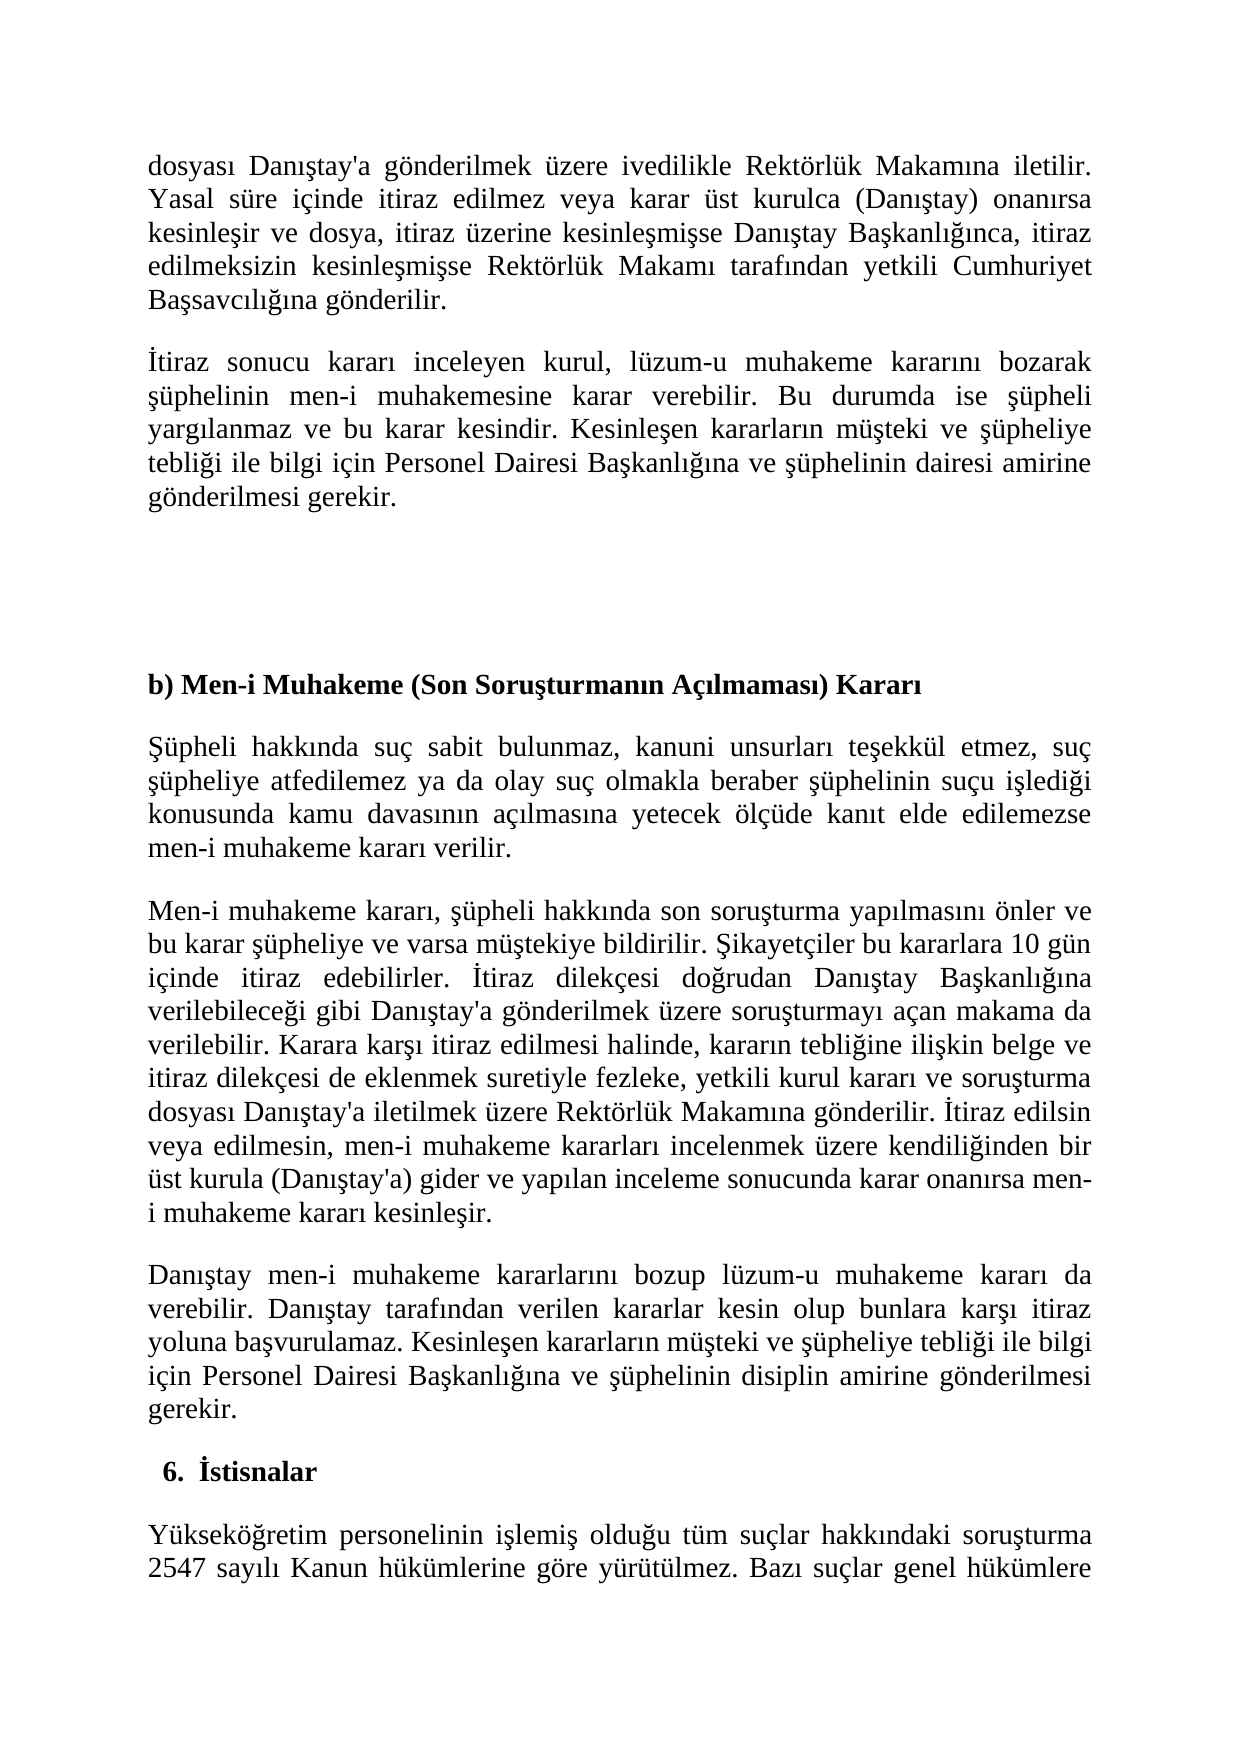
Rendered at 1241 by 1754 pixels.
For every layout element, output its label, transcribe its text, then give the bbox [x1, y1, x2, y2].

text İtiraz sonucu kararı inceleyen kurul, lüzum-u muhakeme kararını bozarak şüphelinin men-i muhakemesine karar verebilir. Bu durumda ise şüpheli yargılanmaz ve bu karar kesindir. Kesinleşen kararların müşteki ve şüpheliye tebliği ile bilgi için Personel Dairesi Başkanlığına ve şüphelinin dairesi amirine gönderilmesi gerekir. [148, 344, 1093, 512]
text 6. İstisnalar [148, 1454, 1093, 1488]
text Danıştay men-i muhakeme kararlarını bozup lüzum-u muhakeme kararı da verebilir. Danıştay tarafından verilen kararlar kesin olup bunlara karşı itiraz yoluna başvurulamaz. Kesinleşen kararların müşteki ve şüpheliye tebliği ile bilgi için Personel Dairesi Başkanlığına ve şüphelinin disiplin amirine gönderilmesi gerekir. [148, 1257, 1093, 1425]
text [148, 148, 1093, 315]
text Şüpheli hakkında suç sabit bulunmaz, kanuni unsurları teşekkül etmez, suç şüpheliye atfedilemez ya da olay suç olmakla beraber şüphelinin suçu işlediği konusunda kamu davasının açılmasına yetecek ölçüde kanıt elde edilemezse men-i muhakeme kararı verilir. [148, 729, 1093, 864]
text Men-i muhakeme kararı, şüpheli hakkında son soruşturma yapılmasını önler ve bu karar şüpheliye ve varsa müştekiye bildirilir. Şikayetçiler bu kararlara 10 gün içinde itiraz edebilirler. İtiraz dilekçesi doğrudan Danıştay Başkanlığına verilebileceği gibi Danıştay'a gönderilmek üzere soruşturmayı açan makama da verilebilir. Karara karşı itiraz edilmesi halinde, kararın tebliğine ilişkin belge ve itiraz dilekçesi de eklenmek suretiyle fezleke, yetkili kurul kararı ve soruşturma dosyası Danıştay'a iletilmek üzere Rektörlük Makamına gönderilir. İtiraz edilsin veya edilmesin, men-i muhakeme kararları incelenmek üzere kendiliğinden bir üst kurula (Danıştay'a) gider ve yapılan inceleme sonucunda karar onanırsa men-i muhakeme kararı kesinleşir. [148, 893, 1093, 1228]
text b) Men-i Muhakeme (Son Soruşturmanın Açılmaması) Kararı [148, 667, 1093, 700]
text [148, 1517, 1093, 1584]
